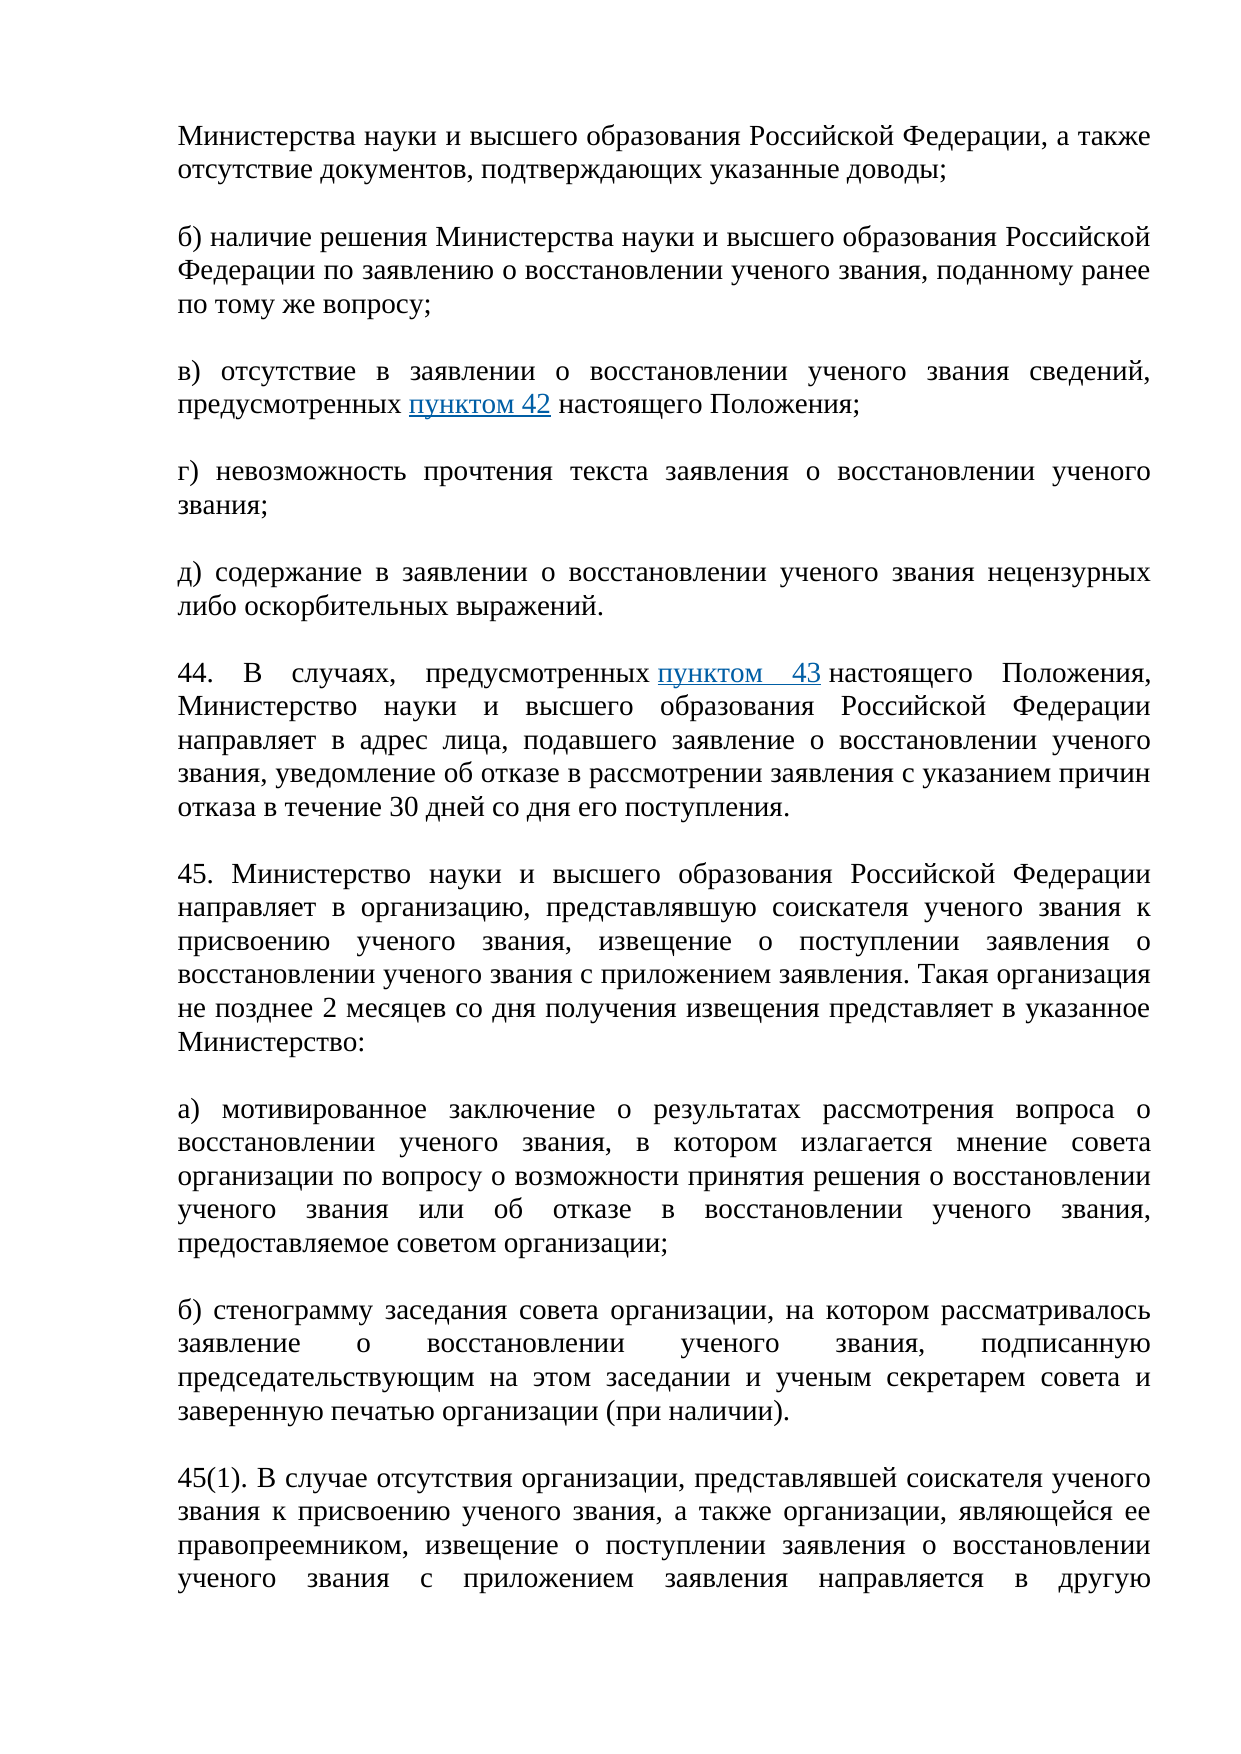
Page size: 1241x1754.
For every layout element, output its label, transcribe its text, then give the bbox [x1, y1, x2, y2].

text г) невозможность прочтения текста заявления о восстановлении ученого звания; [177, 453, 1152, 521]
text а) мотивированное заключение о результатах рассмотрения вопроса о восстановлении ученого звания, в котором излагается мнение совета организации по вопросу о возможности принятия решения о восстановлении ученого звания или об отказе в восстановлении ученого звания, предоставляемое советом организации; [177, 1091, 1152, 1258]
text в) отсутствие в заявлении о восстановлении ученого звания сведений, предусмотренных пунктом 42 настоящего Положения; [177, 353, 1152, 420]
text д) содержание в заявлении о восстановлении ученого звания нецензурных либо оскорбительных выражений. [177, 554, 1152, 621]
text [177, 1460, 1152, 1594]
text 44. В случаях, предусмотренных пунктом 43 настоящего Положения, Министерство науки и высшего образования Российской Федерации направляет в адрес лица, подавшего заявление о восстановлении ученого звания, уведомление об отказе в рассмотрении заявления с указанием причин отказа в течение 30 дней со дня его поступления. [177, 655, 1152, 822]
text б) наличие решения Министерства науки и высшего образования Российской Федерации по заявлению о восстановлении ученого звания, поданному ранее по тому же вопросу; [177, 219, 1152, 319]
text б) стенограмму заседания совета организации, на котором рассматривалось заявление о восстановлении ученого звания, подписанную председательствующим на этом заседании и ученым секретарем совета и заверенную печатью организации (при наличии). [177, 1292, 1152, 1426]
text 45. Министерство науки и высшего образования Российской Федерации направляет в организацию, представлявшую соискателя ученого звания к присвоению ученого звания, извещение о поступлении заявления о восстановлении ученого звания с приложением заявления. Такая организация не позднее 2 месяцев со дня получения извещения представляет в указанное Министерство: [177, 856, 1152, 1057]
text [177, 118, 1152, 185]
